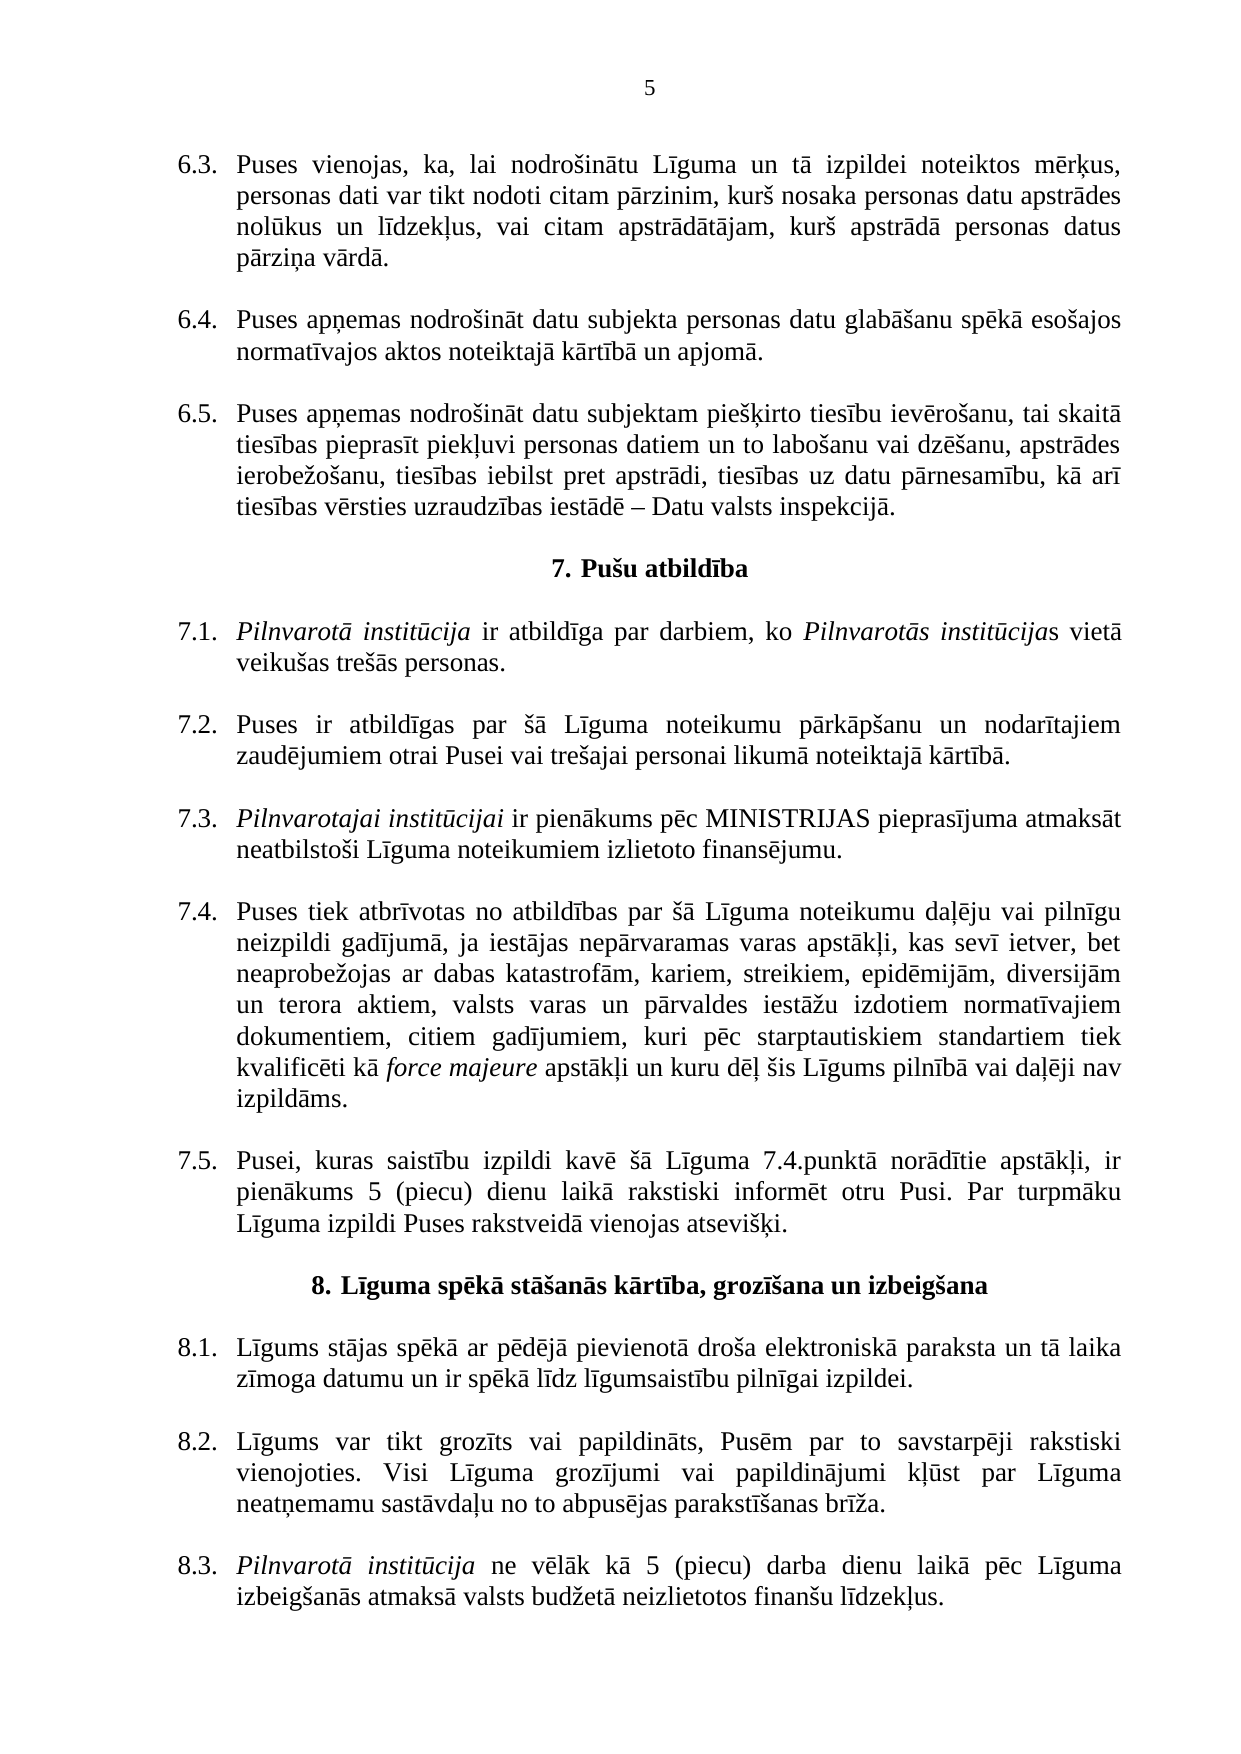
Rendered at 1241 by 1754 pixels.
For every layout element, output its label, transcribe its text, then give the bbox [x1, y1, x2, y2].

list Pusei, kuras saistību izpildi kavē šā Līguma 7.4.punktā norādītie apstākļi, ir pienākums 5 (piecu) dienu laikā rakstiski informēt otru Pusi. Par turpmāku Līguma izpildi Puses rakstveidā vienojas atsevišķi. [177, 1144, 1122, 1238]
list Puses ir atbildīgas par šā Līguma noteikumu pārkāpšanu un nodarītajiem zaudējumiem otrai Pusei vai trešajai personai likumā noteiktajā kārtībā. [177, 708, 1122, 771]
list Pilnvarotā institūcija ne vēlāk kā 5 (piecu) darba dienu laikā pēc Līguma izbeigšanās atmaksā valsts budžetā neizlietotos finanšu līdzekļus. [177, 1549, 1122, 1612]
list Puses vienojas, ka, lai nodrošinātu Līguma un tā izpildei noteiktos mērķus, personas dati var tikt nodoti citam pārzinim, kurš nosaka personas datu apstrādes nolūkus un līdzekļus, vai citam apstrādātājam, kurš apstrādā personas datus pārziņa vārdā. [177, 148, 1122, 272]
list Līgums var tikt grozīts vai papildināts, Pusēm par to savstarpēji rakstiski vienojoties. Visi Līguma grozījumi vai papildinājumi kļūst par Līguma neatņemamu sastāvdaļu no to abpusējas parakstīšanas brīža. [177, 1425, 1122, 1518]
list Puses tiek atbrīvotas no atbildības par šā Līguma noteikumu daļēju vai pilnīgu neizpildi gadījumā, ja iestājas nepārvaramas varas apstākļi, kas sevī ietver, bet neaprobežojas ar dabas katastrofām, kariem, streikiem, epidēmijām, diversijām un terora aktiem, valsts varas un pārvaldes iestāžu izdotiem normatīvajiem dokumentiem, citiem gadījumiem, kuri pēc starptautiskiem standartiem tiek kvalificēti kā force majeure apstākļi un kuru dēļ šis Līgums pilnībā vai daļēji nav izpildāms. [177, 895, 1122, 1113]
list Puses apņemas nodrošināt datu subjekta personas datu glabāšanu spēkā esošajos normatīvajos aktos noteiktajā kārtībā un apjomā. [177, 303, 1122, 366]
list Pilnvarotajai institūcijai ir pienākums pēc MINISTRIJAS pieprasījuma atmaksāt neatbilstoši Līguma noteikumiem izlietoto finansējumu. [177, 802, 1122, 864]
list Pilnvarotā institūcija ir atbildīga par darbiem, ko Pilnvarotās institūcijas vietā veikušas trešās personas. [177, 615, 1122, 677]
list Pušu atbildība [177, 553, 1122, 584]
list Puses apņemas nodrošināt datu subjektam piešķirto tiesību ievērošanu, tai skaitā tiesības pieprasīt piekļuvi personas datiem un to labošanu vai dzēšanu, apstrādes ierobežošanu, tiesības iebilst pret apstrādi, tiesības uz datu pārnesamību, kā arī tiesības vērsties uzraudzības iestādē – Datu valsts inspekcijā. [177, 397, 1122, 521]
list Līgums stājas spēkā ar pēdējā pievienotā droša elektroniskā paraksta un tā laika zīmoga datumu un ir spēkā līdz līgumsaistību pilnīgai izpildei. [177, 1331, 1122, 1393]
list Līguma spēkā stāšanās kārtība, grozīšana un izbeigšana [177, 1269, 1122, 1300]
